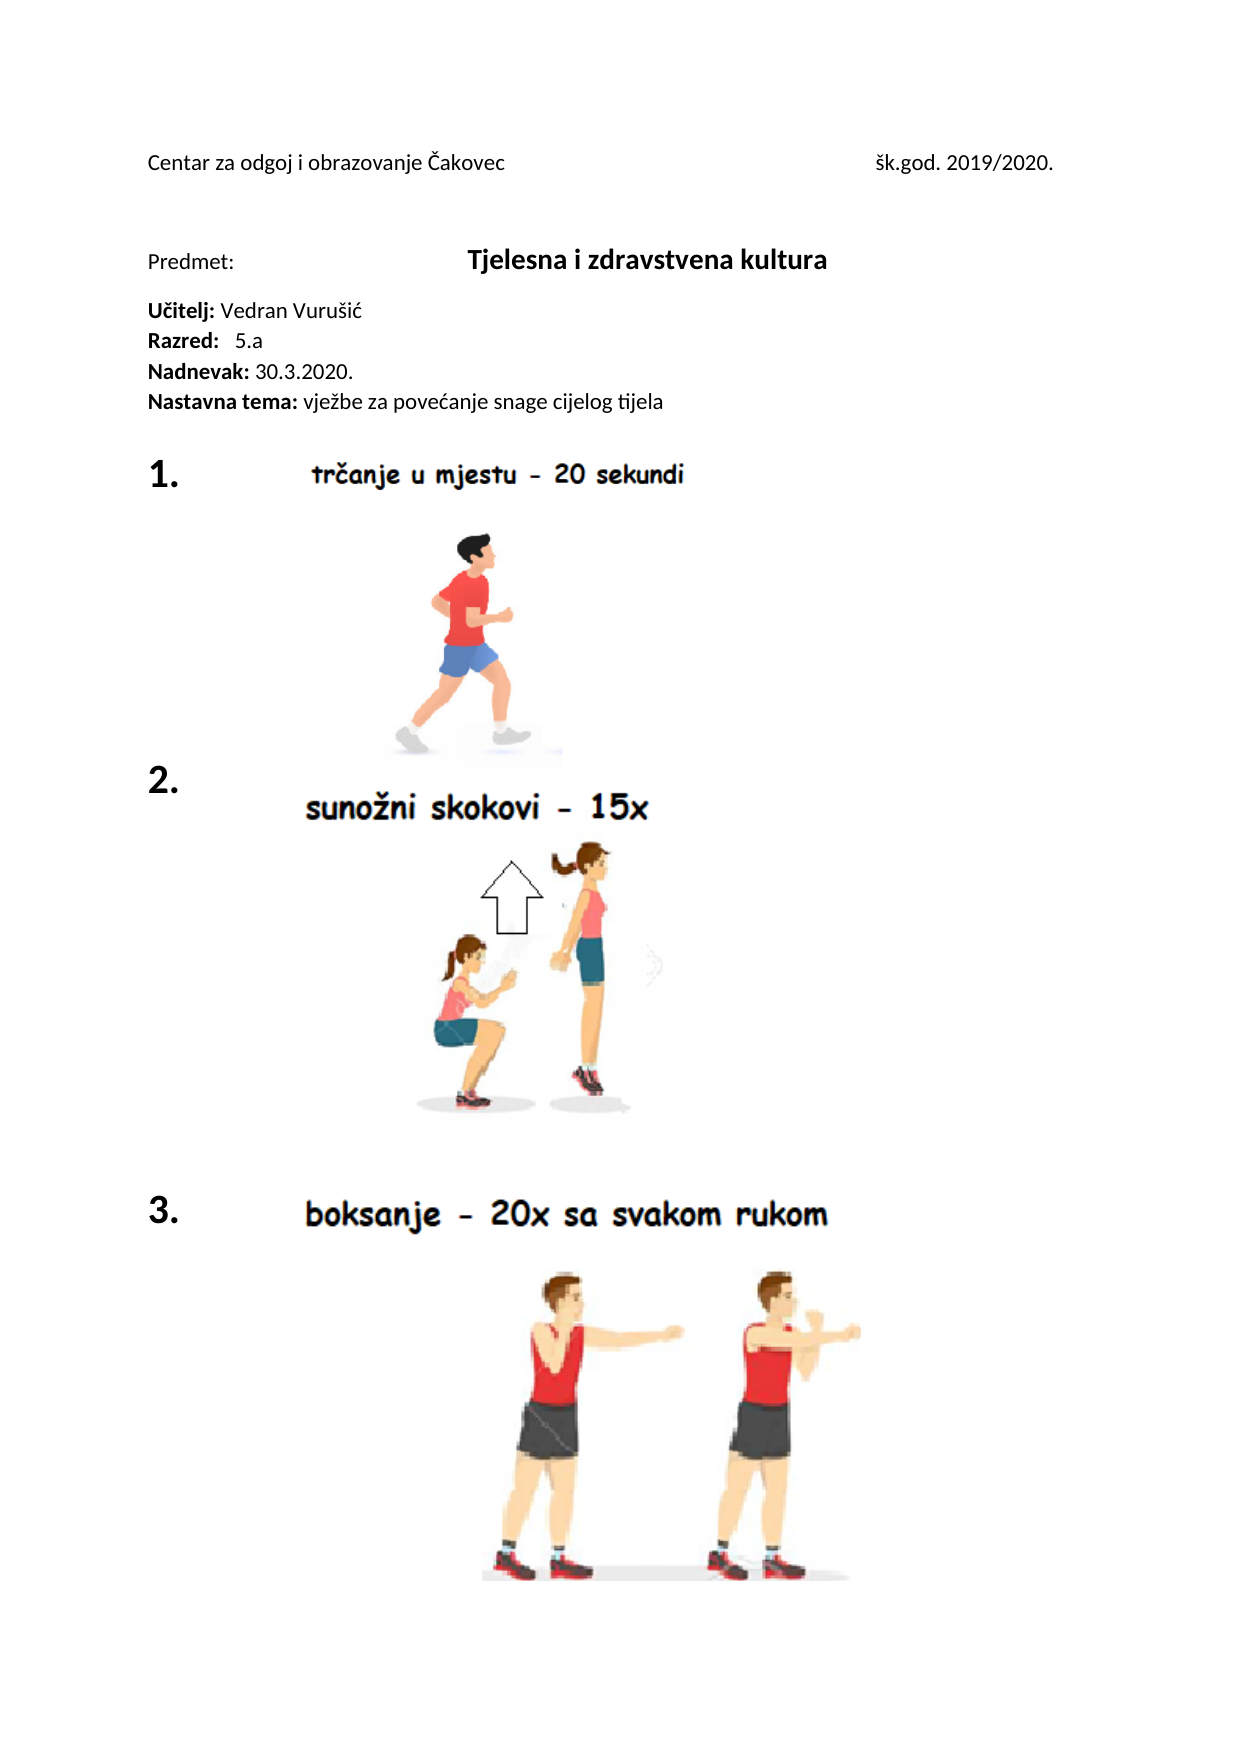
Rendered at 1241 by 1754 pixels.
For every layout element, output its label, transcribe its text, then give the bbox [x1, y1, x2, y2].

text 3. [148, 1183, 1093, 1234]
text Predmet: Tjelesna i zdravstvena kultura [148, 241, 1093, 277]
text 1. [148, 447, 1093, 498]
text Učitelj: Vedran Vurušić [148, 296, 1093, 324]
text Nastavna tema: vježbe za povećanje snage cijelog tijela [148, 387, 1093, 415]
picture [265, 784, 690, 1126]
text Nadnevak: 30.3.2020. [148, 357, 1093, 385]
picture [281, 449, 697, 765]
text Razred: 5.a [148, 327, 1093, 355]
text Centar za odgoj i obrazovanje Čakovec šk.god. 2019/2020. [148, 148, 1093, 176]
text 2. [148, 753, 1093, 804]
